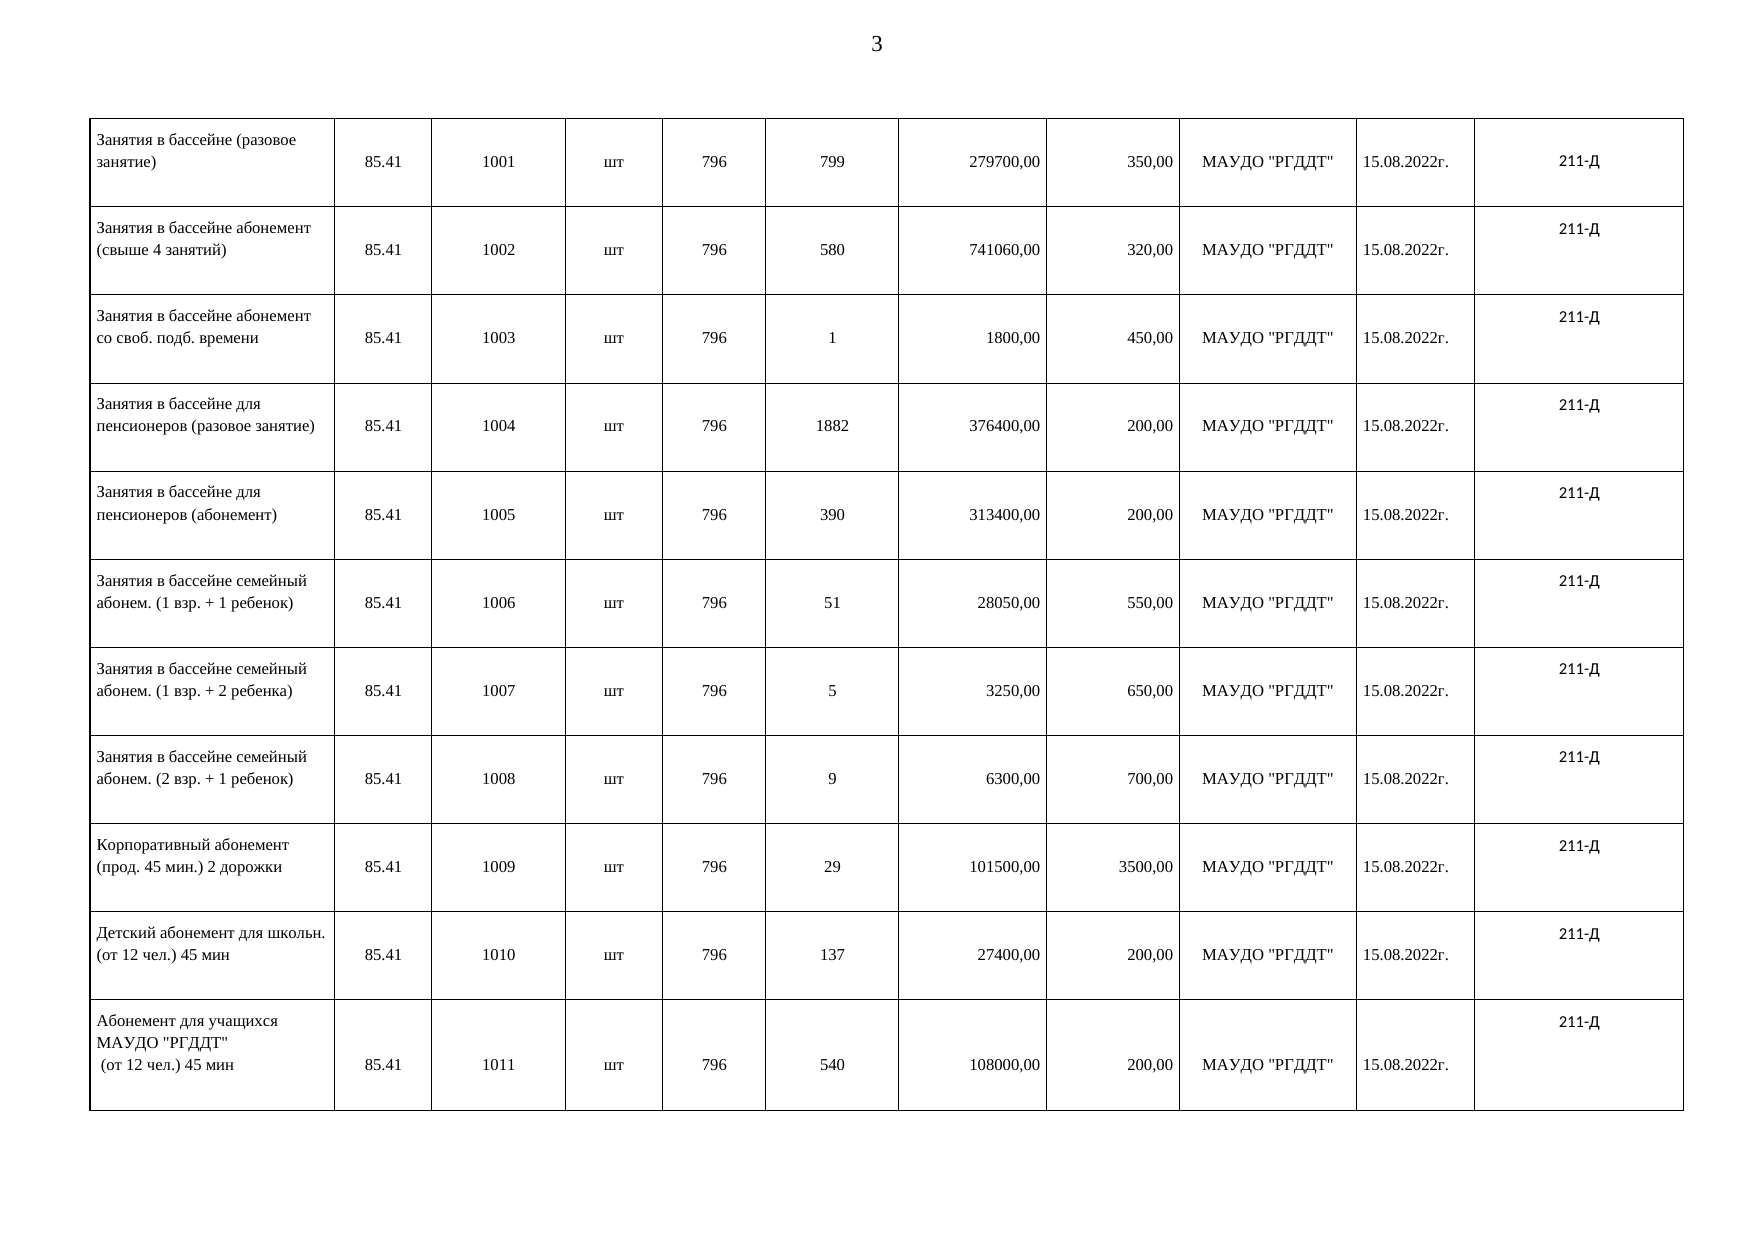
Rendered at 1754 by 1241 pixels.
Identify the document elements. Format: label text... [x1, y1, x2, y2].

table_cell МАУДО "РГДДТ" [1180, 472, 1356, 559]
table_cell Корпоративный абонемент (прод. 45 мин.) 2 дорожки [91, 824, 334, 911]
table_cell 85.41 [335, 560, 431, 647]
table_cell шт [566, 1000, 662, 1109]
table_cell МАУДО "РГДДТ" [1180, 384, 1356, 471]
table_cell 9 [766, 736, 898, 823]
table_cell шт [566, 472, 662, 559]
table_cell шт [566, 912, 662, 999]
table_cell 1006 [432, 560, 565, 647]
table_cell 85.41 [335, 1000, 431, 1109]
table_cell 15.08.2022г. [1357, 560, 1474, 647]
table_cell 1007 [432, 648, 565, 735]
table_cell 211-Д [1475, 119, 1683, 206]
table_cell 29 [766, 824, 898, 911]
table_cell 85.41 [335, 384, 431, 471]
table_cell 1005 [432, 472, 565, 559]
table_cell 15.08.2022г. [1357, 648, 1474, 735]
table_cell 1800,00 [899, 295, 1046, 382]
table_cell Занятия в бассейне для пенсионеров (абонемент) [91, 472, 334, 559]
table_cell МАУДО "РГДДТ" [1180, 295, 1356, 382]
table_cell 796 [663, 648, 765, 735]
table_cell 1008 [432, 736, 565, 823]
table_cell 390 [766, 472, 898, 559]
table_cell 796 [663, 736, 765, 823]
table_cell 15.08.2022г. [1357, 912, 1474, 999]
table_cell 85.41 [335, 648, 431, 735]
table_cell шт [566, 824, 662, 911]
table_cell 796 [663, 207, 765, 294]
table_cell 350,00 [1047, 119, 1179, 206]
table_cell 550,00 [1047, 560, 1179, 647]
table_cell МАУДО "РГДДТ" [1180, 1000, 1356, 1109]
table_cell шт [566, 384, 662, 471]
table_cell 101500,00 [899, 824, 1046, 911]
table_cell 3250,00 [899, 648, 1046, 735]
table_cell МАУДО "РГДДТ" [1180, 736, 1356, 823]
table_cell МАУДО "РГДДТ" [1180, 912, 1356, 999]
table_cell шт [566, 207, 662, 294]
table_cell 200,00 [1047, 384, 1179, 471]
table_cell 15.08.2022г. [1357, 1000, 1474, 1109]
table_cell 1001 [432, 119, 565, 206]
table_cell 796 [663, 912, 765, 999]
table_cell 211-Д [1475, 295, 1683, 382]
table_cell 15.08.2022г. [1357, 207, 1474, 294]
table_cell 85.41 [335, 736, 431, 823]
table_cell 796 [663, 824, 765, 911]
table_cell Занятия в бассейне (разовое занятие) [91, 119, 334, 206]
table_cell 313400,00 [899, 472, 1046, 559]
table_cell 15.08.2022г. [1357, 472, 1474, 559]
table_cell 741060,00 [899, 207, 1046, 294]
table_cell 85.41 [335, 119, 431, 206]
table_cell 796 [663, 1000, 765, 1109]
table_cell 1002 [432, 207, 565, 294]
table_cell Занятия в бассейне для пенсионеров (разовое занятие) [91, 384, 334, 471]
table_cell 5 [766, 648, 898, 735]
table_cell 15.08.2022г. [1357, 736, 1474, 823]
table_cell 1004 [432, 384, 565, 471]
table_cell шт [566, 295, 662, 382]
table_cell МАУДО "РГДДТ" [1180, 824, 1356, 911]
table_cell 6300,00 [899, 736, 1046, 823]
table_cell 28050,00 [899, 560, 1046, 647]
table_cell 15.08.2022г. [1357, 295, 1474, 382]
table_cell 51 [766, 560, 898, 647]
table_cell 211-Д [1475, 207, 1683, 294]
table_cell 796 [663, 384, 765, 471]
table_cell МАУДО "РГДДТ" [1180, 648, 1356, 735]
table_cell 211-Д [1475, 912, 1683, 999]
table_cell шт [566, 560, 662, 647]
table_cell 27400,00 [899, 912, 1046, 999]
table_cell 279700,00 [899, 119, 1046, 206]
table_cell 796 [663, 295, 765, 382]
table_cell Занятия в бассейне абонемент со своб. подб. времени [91, 295, 334, 382]
table_cell 1011 [432, 1000, 565, 1109]
table_cell 796 [663, 119, 765, 206]
table_cell Занятия в бассейне семейный абонем. (1 взр. + 1 ребенок) [91, 560, 334, 647]
table_cell 376400,00 [899, 384, 1046, 471]
table_cell Занятия в бассейне семейный абонем. (2 взр. + 1 ребенок) [91, 736, 334, 823]
table_cell 580 [766, 207, 898, 294]
table_cell 211-Д [1475, 1000, 1683, 1109]
table_cell 211-Д [1475, 648, 1683, 735]
table_cell 85.41 [335, 207, 431, 294]
table_cell 796 [663, 560, 765, 647]
table_cell Занятия в бассейне семейный абонем. (1 взр. + 2 ребенка) [91, 648, 334, 735]
table_cell 15.08.2022г. [1357, 824, 1474, 911]
table_cell шт [566, 648, 662, 735]
table_cell Занятия в бассейне абонемент (свыше 4 занятий) [91, 207, 334, 294]
table_cell 211-Д [1475, 736, 1683, 823]
table_cell 85.41 [335, 472, 431, 559]
table_cell 1003 [432, 295, 565, 382]
table_cell 799 [766, 119, 898, 206]
table_cell 1 [766, 295, 898, 382]
table_cell 211-Д [1475, 472, 1683, 559]
table_cell 540 [766, 1000, 898, 1109]
table_cell 108000,00 [899, 1000, 1046, 1109]
table_cell 1010 [432, 912, 565, 999]
table_cell 211-Д [1475, 384, 1683, 471]
table_cell 1882 [766, 384, 898, 471]
table_cell 1009 [432, 824, 565, 911]
table_cell Детский абонемент для школьн. (от 12 чел.) 45 мин [91, 912, 334, 999]
table_cell 700,00 [1047, 736, 1179, 823]
table_cell 200,00 [1047, 472, 1179, 559]
table_cell МАУДО "РГДДТ" [1180, 560, 1356, 647]
table_cell МАУДО "РГДДТ" [1180, 119, 1356, 206]
table_cell 650,00 [1047, 648, 1179, 735]
table_cell 15.08.2022г. [1357, 384, 1474, 471]
table_cell 15.08.2022г. [1357, 119, 1474, 206]
table_cell 200,00 [1047, 912, 1179, 999]
table_cell 85.41 [335, 824, 431, 911]
table_cell 85.41 [335, 295, 431, 382]
table_cell 450,00 [1047, 295, 1179, 382]
table_cell Абонемент для учащихся МАУДО "РГДДТ" (от 12 чел.) 45 мин [91, 1000, 334, 1109]
table_cell шт [566, 119, 662, 206]
table_cell 3500,00 [1047, 824, 1179, 911]
table_cell МАУДО "РГДДТ" [1180, 207, 1356, 294]
table_cell 211-Д [1475, 824, 1683, 911]
table_cell 85.41 [335, 912, 431, 999]
table_cell 211-Д [1475, 560, 1683, 647]
table_cell 137 [766, 912, 898, 999]
table_cell 320,00 [1047, 207, 1179, 294]
table_cell шт [566, 736, 662, 823]
table_cell 200,00 [1047, 1000, 1179, 1109]
table_cell 796 [663, 472, 765, 559]
